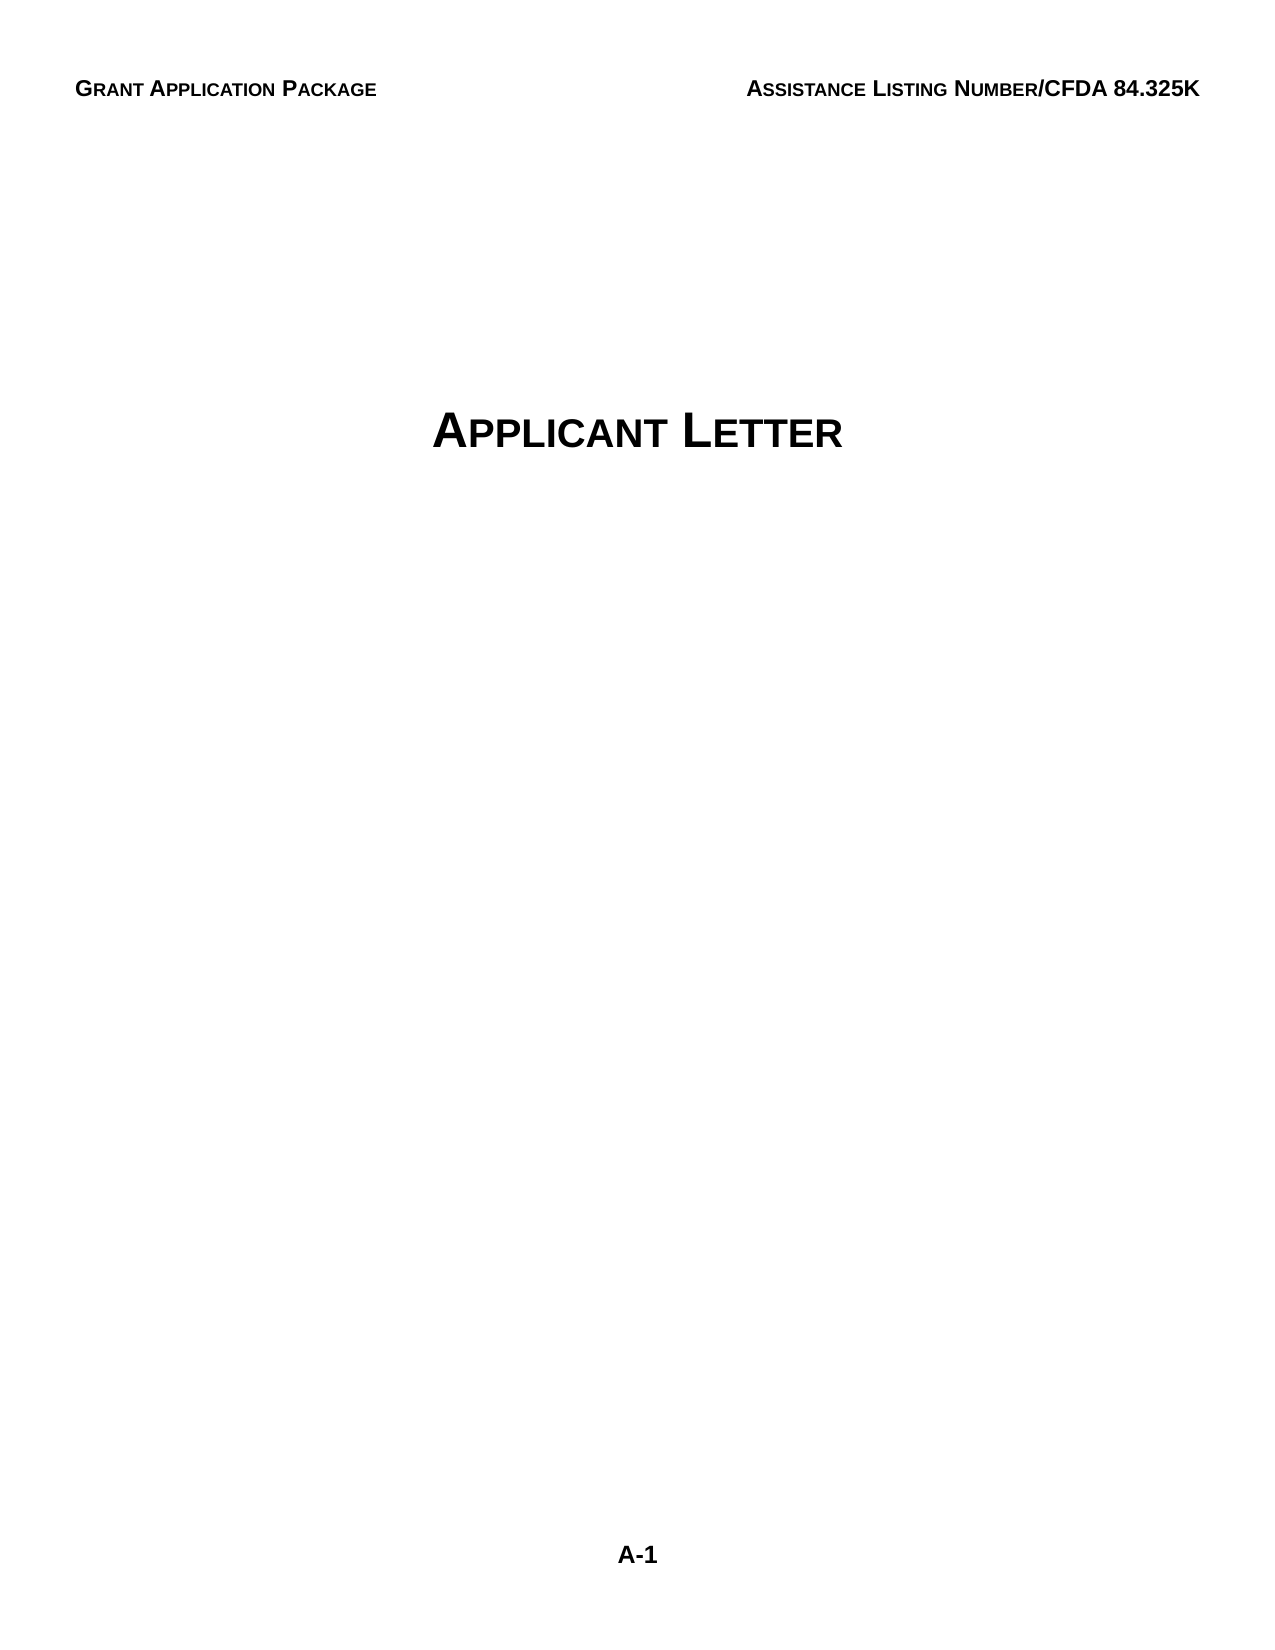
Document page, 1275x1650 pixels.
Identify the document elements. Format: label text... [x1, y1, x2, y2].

subtitle Applicant Letter [150, 400, 1125, 457]
